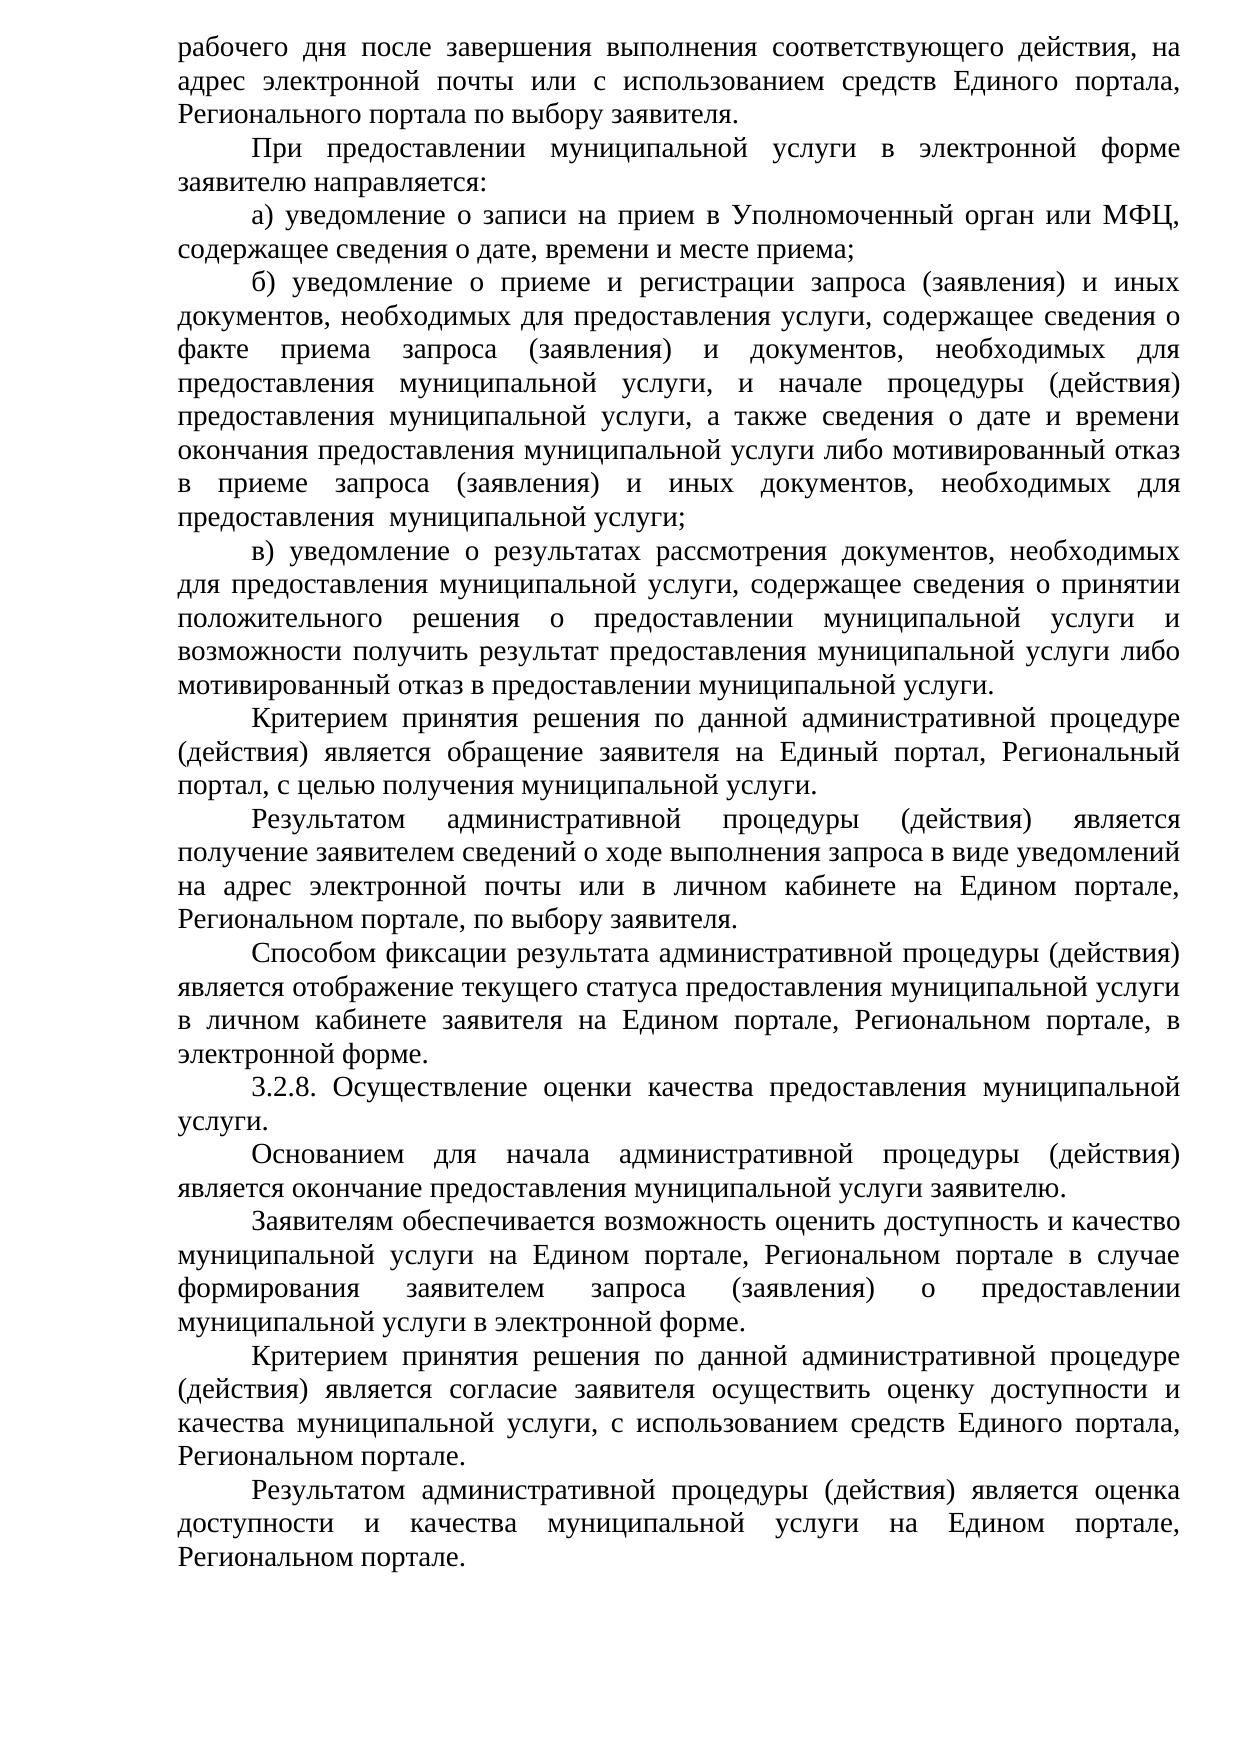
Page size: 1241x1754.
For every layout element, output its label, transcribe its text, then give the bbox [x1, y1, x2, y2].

text а) уведомление о записи на прием в Уполномоченный орган или МФЦ, содержащее сведения о дате, времени и месте приема; [177, 197, 1181, 264]
text Заявителям обеспечивается возможность оценить доступность и качество муниципальной услуги на Едином портале, Региональном портале в случае формирования заявителем запроса (заявления) о предоставлении муниципальной услуги в электронной форме. [177, 1203, 1181, 1338]
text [177, 29, 1181, 130]
text Основанием для начала административной процедуры (действия) является окончание предоставления муниципальной услуги заявителю. [177, 1136, 1181, 1203]
text Результатом административной процедуры (действия) является оценка доступности и качества муниципальной услуги на Едином портале, Региональном портале. [177, 1472, 1181, 1572]
text в) уведомление о результатах рассмотрения документов, необходимых для предоставления муниципальной услуги, содержащее сведения о принятии положительного решения о предоставлении муниципальной услуги и возможности получить результат предоставления муниципальной услуги либо мотивированный отказ в предоставлении муниципальной услуги. [177, 533, 1181, 700]
text 3.2.8. Осуществление оценки качества предоставления муниципальной услуги. [177, 1069, 1181, 1136]
text Результатом административной процедуры (действия) является получение заявителем сведений о ходе выполнения запроса в виде уведомлений на адрес электронной почты или в личном кабинете на Едином портале, Региональном портале, по выбору заявителя. [177, 801, 1181, 935]
text Критерием принятия решения по данной административной процедуре (действия) является обращение заявителя на Единый портал, Региональный портал, с целью получения муниципальной услуги. [177, 700, 1181, 801]
text Способом фиксации результата административной процедуры (действия) является отображение текущего статуса предоставления муниципальной услуги в личном кабинете заявителя на Едином портале, Региональном портале, в электронной форме. [177, 935, 1181, 1069]
text Критерием принятия решения по данной административной процедуре (действия) является согласие заявителя осуществить оценку доступности и качества муниципальной услуги, с использованием средств Единого портала, Региональном портале. [177, 1338, 1181, 1472]
text б) уведомление о приеме и регистрации запроса (заявления) и иных документов, необходимых для предоставления услуги, содержащее сведения о факте приема запроса (заявления) и документов, необходимых для предоставления муниципальной услуги, и начале процедуры (действия) предоставления муниципальной услуги, а также сведения о дате и времени окончания предоставления муниципальной услуги либо мотивированный отказ в приеме запроса (заявления) и иных документов, необходимых для предоставления муниципальной услуги; [177, 264, 1181, 533]
text При предоставлении муниципальной услуги в электронной форме заявителю направляется: [177, 130, 1181, 197]
